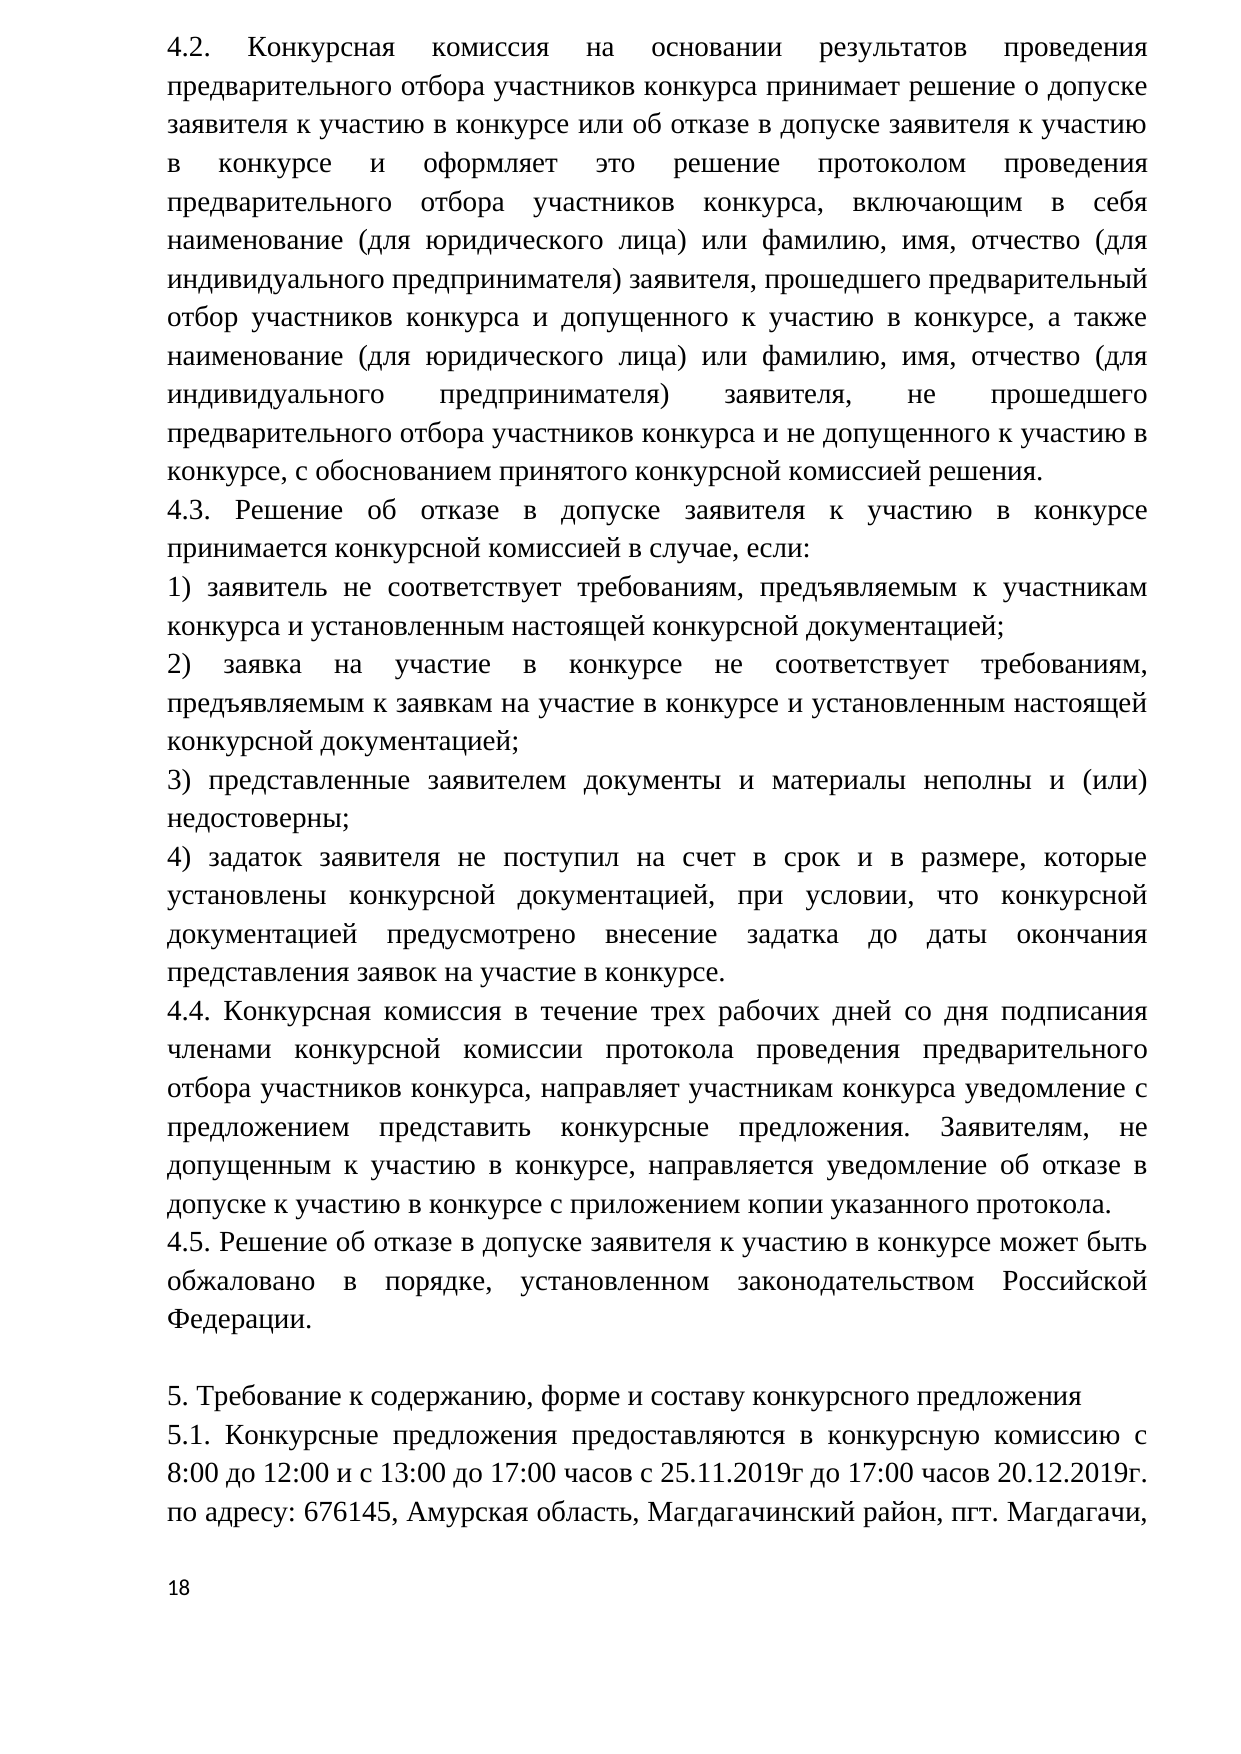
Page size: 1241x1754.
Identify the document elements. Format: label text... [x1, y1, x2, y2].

text 4.4. Конкурсная комиссия в течение трех рабочих дней со дня подписания членами конкурсной комиссии протокола проведения предварительного отбора участников конкурса, направляет участникам конкурса уведомление с предложением представить конкурсные предложения. Заявителям, не допущенным к участию в конкурсе, направляется уведомление об отказе в допуске к участию в конкурсе с приложением копии указанного протокола. [167, 993, 1148, 1219]
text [167, 1417, 1148, 1528]
text 3) представленные заявителем документы и материалы неполны и (или) недостоверны; [167, 762, 1148, 834]
text 4) задаток заявителя не поступил на счет в срок и в размере, которые установлены конкурсной документацией, при условии, что конкурсной документацией предусмотрено внесение задатка до даты окончания представления заявок на участие в конкурсе. [167, 839, 1148, 988]
text 1) заявитель не соответствует требованиям, предъявляемым к участникам конкурса и установленным настоящей конкурсной документацией; [167, 569, 1148, 641]
text 2) заявка на участие в конкурсе не соответствует требованиям, предъявляемым к заявкам на участие в конкурсе и установленным настоящей конкурсной документацией; [167, 646, 1148, 757]
text 4.2. Конкурсная комиссия на основании результатов проведения предварительного отбора участников конкурса принимает решение о допуске заявителя к участию в конкурсе или об отказе в допуске заявителя к участию в конкурсе и оформляет это решение протоколом проведения предварительного отбора участников конкурса, включающим в себя наименование (для юридического лица) или фамилию, имя, отчество (для индивидуального предпринимателя) заявителя, прошедшего предварительный отбор участников конкурса и допущенного к участию в конкурсе, а также наименование (для юридического лица) или фамилию, имя, отчество (для индивидуального предпринимателя) заявителя, не прошедшего предварительного отбора участников конкурса и не допущенного к участию в конкурсе, с обоснованием принятого конкурсной комиссией решения. [167, 29, 1148, 487]
text 4.3. Решение об отказе в допуске заявителя к участию в конкурсе принимается конкурсной комиссией в случае, если: [167, 492, 1148, 564]
text 5. Требование к содержанию, форме и составу конкурсного предложения [167, 1378, 1148, 1412]
text 4.5. Решение об отказе в допуске заявителя к участию в конкурсе может быть обжаловано в порядке, установленном законодательством Российской Федерации. [167, 1224, 1148, 1335]
